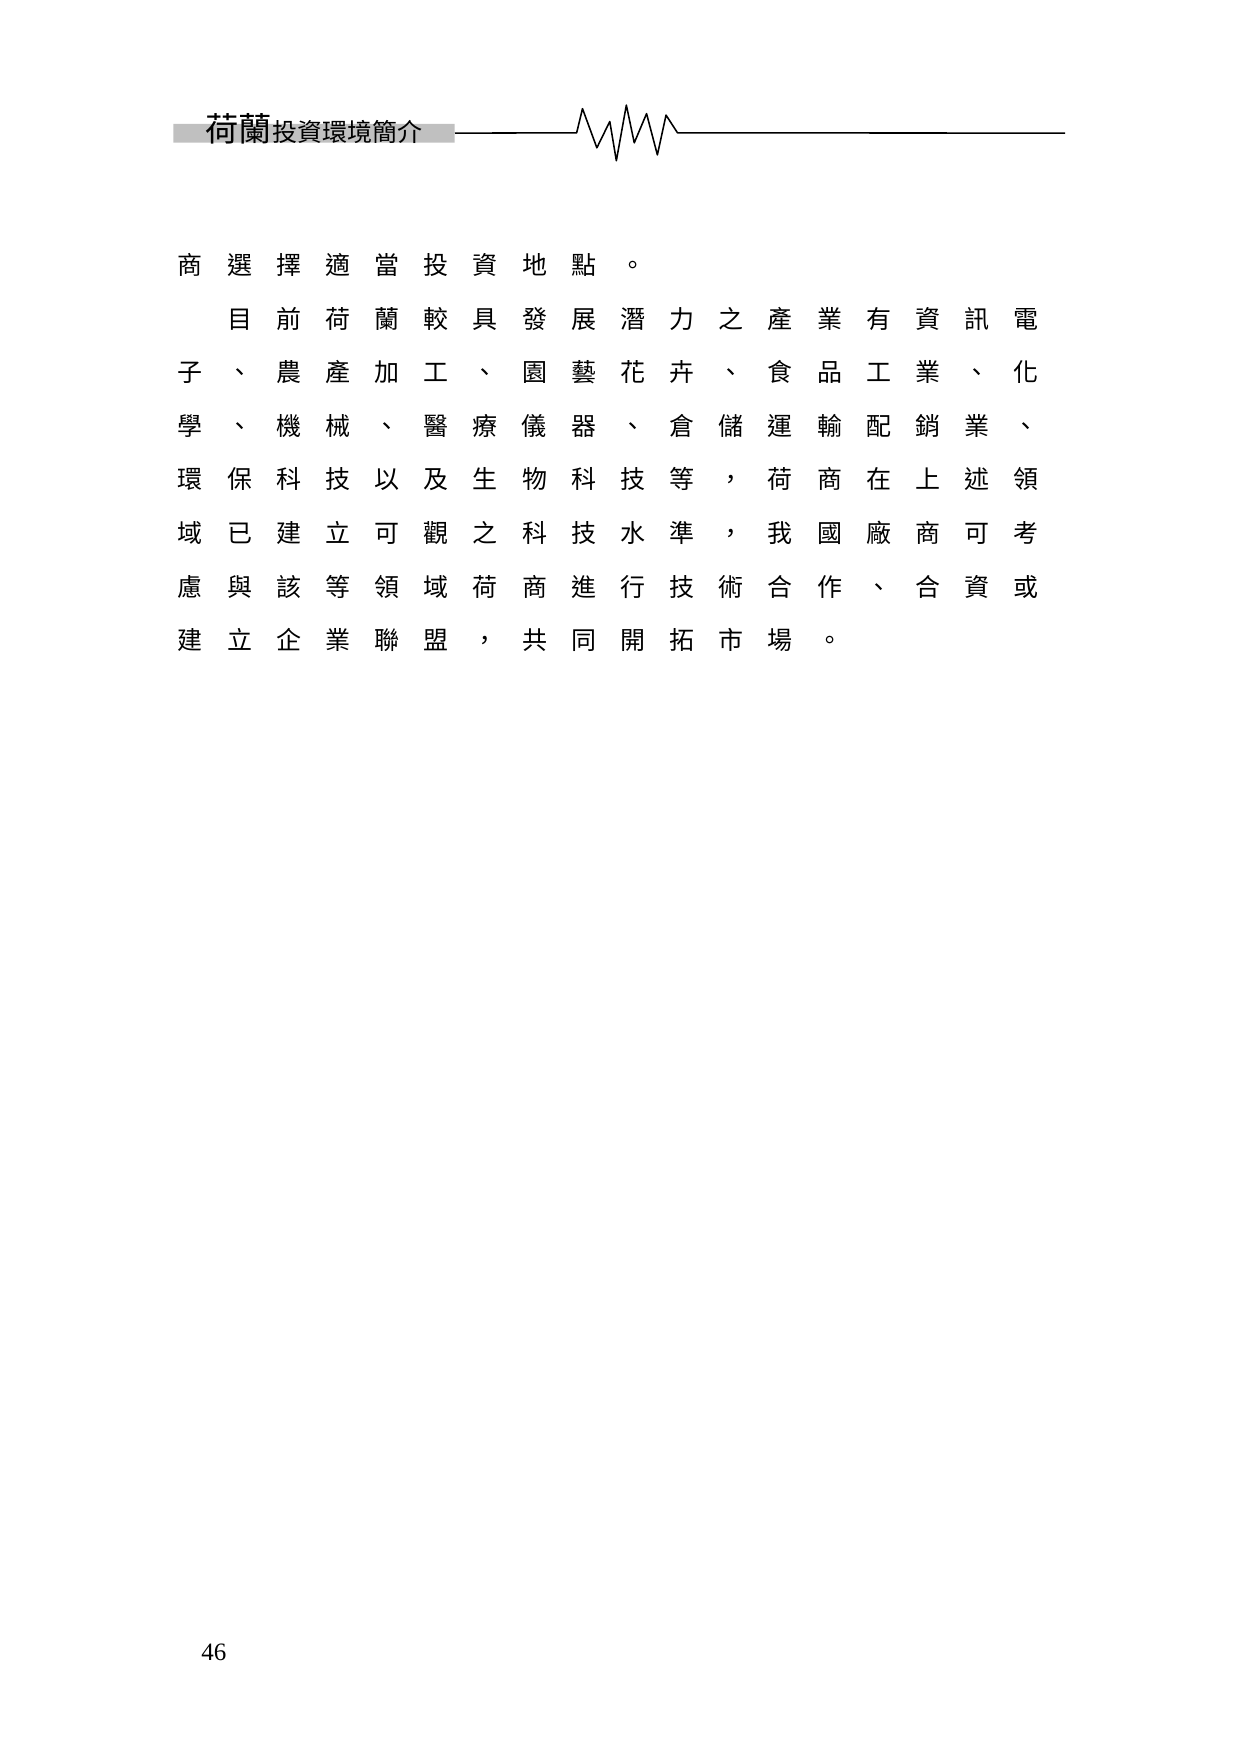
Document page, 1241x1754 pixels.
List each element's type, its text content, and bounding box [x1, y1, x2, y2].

text 目前荷蘭較具發展潛力之產業有資訊電子、農產加工、園藝花卉、食品工業、化學、機械、醫療儀器、倉儲運輸配銷業、環保科技以及生物科技等，荷商在上述領域已建立可觀之科技水準，我國廠商可考慮與該等領域荷商進行技術合作、合資或建立企業聯盟，共同開拓市場。 [178, 291, 1063, 666]
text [178, 237, 1063, 291]
